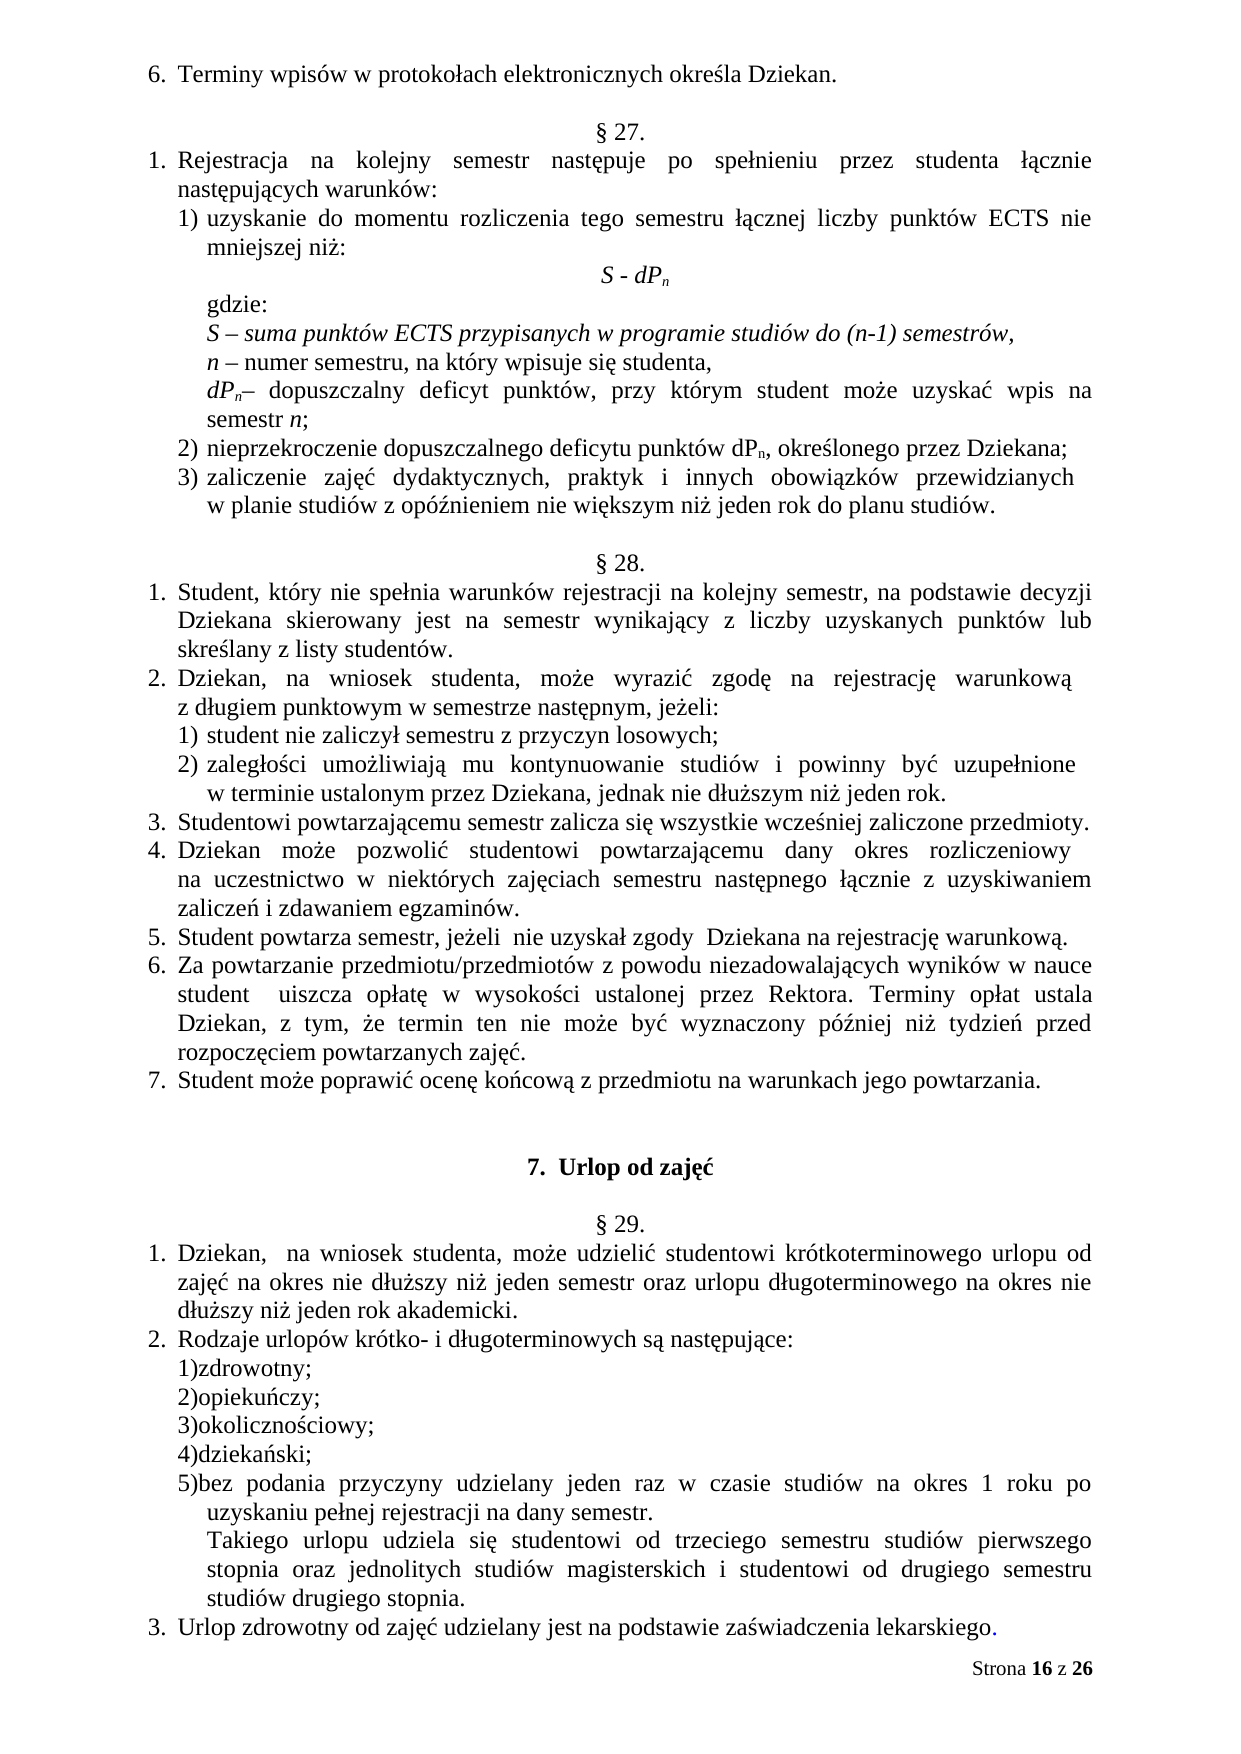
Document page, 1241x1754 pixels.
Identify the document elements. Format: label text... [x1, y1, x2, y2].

text S – suma punktów ECTS przypisanych w programie studiów do (n-1) semestrów, [207, 318, 1093, 347]
list Urlop zdrowotny od zajęć udzielany jest na podstawie zaświadczenia lekarskiego. [148, 1612, 1093, 1640]
list Student, który nie spełnia warunków rejestracji na kolejny semestr, na podstawie decyzji Dziekana skierowany jest na semestr wynikający z liczby uzyskanych punktów lub skreślany z listy studentów. [148, 577, 1093, 663]
list zdrowotny; [177, 1353, 1093, 1382]
text dPn– dopuszczalny deficyt punktów, przy którym student może uzyskać wpis na semestr n; [207, 375, 1093, 433]
list bez podania przyczyny udzielany jeden raz w czasie studiów na okres 1 roku po uzyskaniu pełnej rejestracji na dany semestr. [177, 1468, 1093, 1525]
list Studentowi powtarzającemu semestr zalicza się wszystkie wcześniej zaliczone przedmioty. [148, 807, 1093, 835]
list Terminy wpisów w protokołach elektronicznych określa Dziekan. [148, 59, 1093, 88]
list dziekański; [177, 1439, 1093, 1468]
list Rodzaje urlopów krótko- i długoterminowych są następujące: [148, 1324, 1093, 1353]
text S - dPn [177, 260, 1093, 289]
subtitle 7. Urlop od zajęć [148, 1152, 1093, 1180]
text § 28. [148, 548, 1093, 577]
list okolicznościowy; [177, 1410, 1093, 1439]
list Rejestracja na kolejny semestr następuje po spełnieniu przez studenta łącznie następujących warunków: [148, 145, 1093, 203]
list zaległości umożliwiają mu kontynuowanie studiów i powinny być uzupełnione w terminie ustalonym przez Dziekana, jednak nie dłuższym niż jeden rok. [177, 749, 1093, 807]
list zaliczenie zajęć dydaktycznych, praktyk i innych obowiązków przewidzianych w planie studiów z opóźnieniem nie większym niż jeden rok do planu studiów. [177, 462, 1093, 519]
list nieprzekroczenie dopuszczalnego deficytu punktów dPn, określonego przez Dziekana; [177, 433, 1093, 462]
text gdzie: [207, 289, 1093, 318]
text § 27. [148, 117, 1093, 145]
list opiekuńczy; [177, 1382, 1093, 1410]
text § 29. [148, 1209, 1093, 1238]
list Dziekan może pozwolić studentowi powtarzającemu dany okres rozliczeniowy na uczestnictwo w niektórych zajęciach semestru następnego łącznie z uzyskiwaniem zaliczeń i zdawaniem egzaminów. [148, 835, 1093, 922]
list student nie zaliczył semestru z przyczyn losowych; [177, 720, 1093, 749]
list uzyskanie do momentu rozliczenia tego semestru łącznej liczby punktów ECTS nie mniejszej niż: [177, 203, 1093, 260]
list Student powtarza semestr, jeżeli nie uzyskał zgody Dziekana na rejestrację warunkową. [148, 922, 1093, 950]
list Dziekan, na wniosek studenta, może wyrazić zgodę na rejestrację warunkową z długiem punktowym w semestrze następnym, jeżeli: [148, 663, 1093, 720]
list Dziekan, na wniosek studenta, może udzielić studentowi krótkoterminowego urlopu od zajęć na okres nie dłuższy niż jeden semestr oraz urlopu długoterminowego na okres nie dłuższy niż jeden rok akademicki. [148, 1238, 1093, 1324]
text Takiego urlopu udziela się studentowi od trzeciego semestru studiów pierwszego stopnia oraz jednolitych studiów magisterskich i studentowi od drugiego semestru studiów drugiego stopnia. [207, 1525, 1093, 1612]
list Student może poprawić ocenę końcową z przedmiotu na warunkach jego powtarzania. [148, 1065, 1093, 1094]
text n – numer semestru, na który wpisuje się studenta, [207, 347, 1093, 375]
list Za powtarzanie przedmiotu/przedmiotów z powodu niezadowalających wyników w nauce student uiszcza opłatę w wysokości ustalonej przez Rektora. Terminy opłat ustala Dziekan, z tym, że termin ten nie może być wyznaczony później niż tydzień przed rozpoczęciem powtarzanych zajęć. [148, 950, 1093, 1065]
